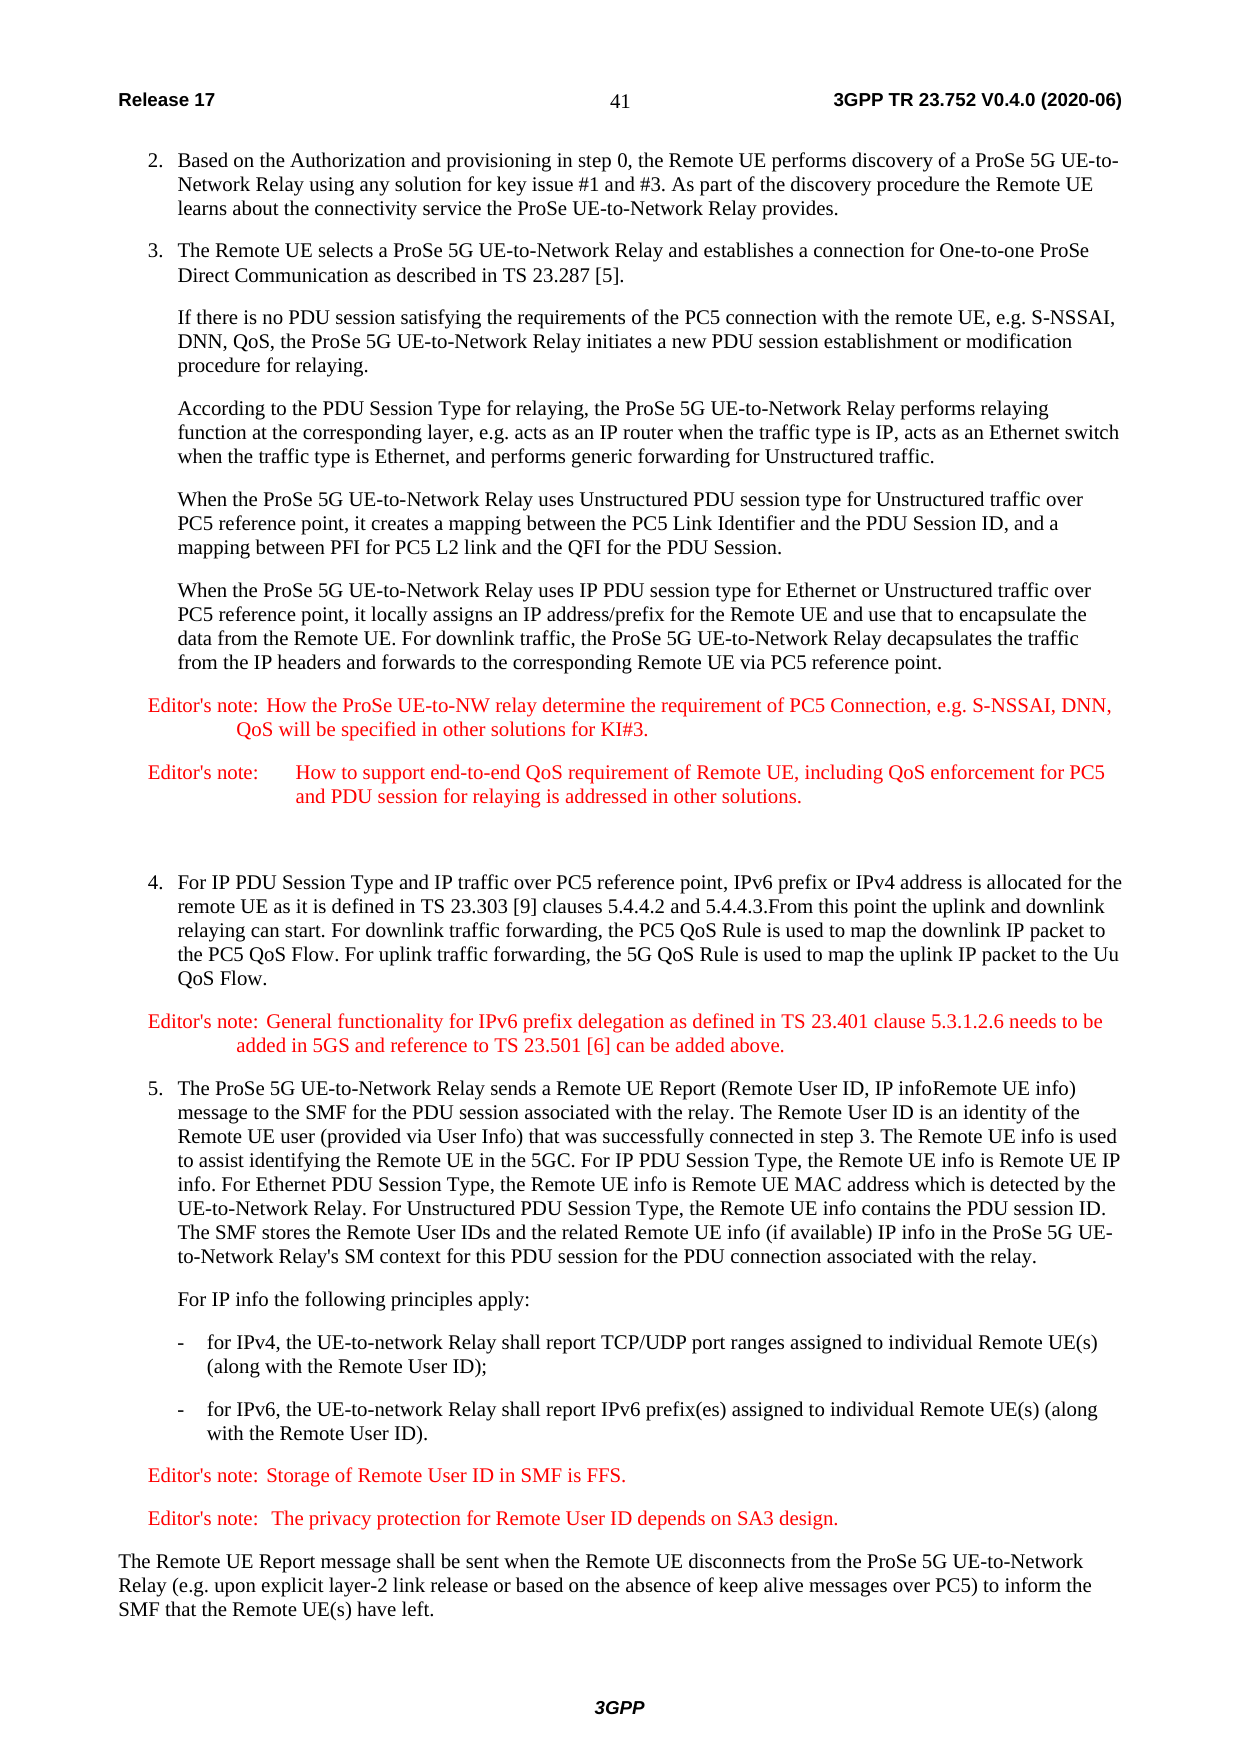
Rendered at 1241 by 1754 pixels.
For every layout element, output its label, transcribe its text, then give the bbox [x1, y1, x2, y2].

text - for IPv4, the UE-to-network Relay shall report TCP/UDP port ranges assigned to individual Remote UE(s) (along with the Remote User ID); [177, 1330, 1122, 1378]
text For IP info the following principles apply: [148, 1287, 1122, 1311]
text 4. IPv6 prefix or IPv4 address is allocated for the remote UE as it is defined in TS 23.303 [9] clauses 5.4.4.2 and 5.4.4.3.From this point the uplink and downlink relaying can start. [148, 870, 1122, 990]
text 2. Based on the Authorization and provisioning in step 0, the Remote UE performs discovery of a ProSe 5G UE-to-Network Relay using any solution for key issue #1 and #3. As part of the discovery procedure the Remote UE learns about the connectivity service the ProSe UE-to-Network Relay provides. [148, 147, 1122, 220]
text - for IPv6, the UE-to-network Relay shall report IPv6 prefix(es) assigned to individual Remote UE(s) (along with the Remote User ID). [177, 1397, 1122, 1445]
text The Remote UE Report message shall be sent when the Remote UE disconnects from the ProSe 5G UE-to-Network Relay (e.g. upon explicit layer-2 link release or based on the absence of keep alive messages over PC5) to inform the SMF that the Remote UE(s) have left. [118, 1549, 1122, 1621]
text 5. The ProSe 5G UE-to-Network Relay sends a Remote UE Report (Remote User ID, ) message to the SMF for the PDU session associated with the relay. The Remote User ID is an identity of the Remote UE user (provided via User Info) that was successfully connected in step 3. The SMF stores the Remote User IDs and the related in the ProSe 5G UE-to-Network Relay's associated with the relay. [148, 1076, 1122, 1268]
text Editor's note: How the ProSe UE-to-NW relay determine the requirement of PC5 Connection, e.g. S-NSSAI, DNN, QoS will be specified in other solutions for KI#3. [148, 693, 1122, 741]
text 3. The Remote UE selects a ProSe 5G UE-to-Network Relay and establishes a connection for One-to-one ProSe Direct Communication as described in TS 23.287 [5]. [148, 238, 1122, 287]
text If there is no PDU session satisfying the requirements of the PC5 connection with the remote UE, e.g. S-NSSAI, DNN, QoS, the ProSe 5G UE-to-Network Relay initiates a new PDU session establishment or modification procedure for relaying. [148, 305, 1122, 377]
text Editor's note: General functionality for IPv6 prefix delegation as defined in TS 23.401 clause 5.3.1.2.6 needs to be added in 5GS and reference to TS 23.501 [6] can be added above. [148, 1009, 1122, 1057]
